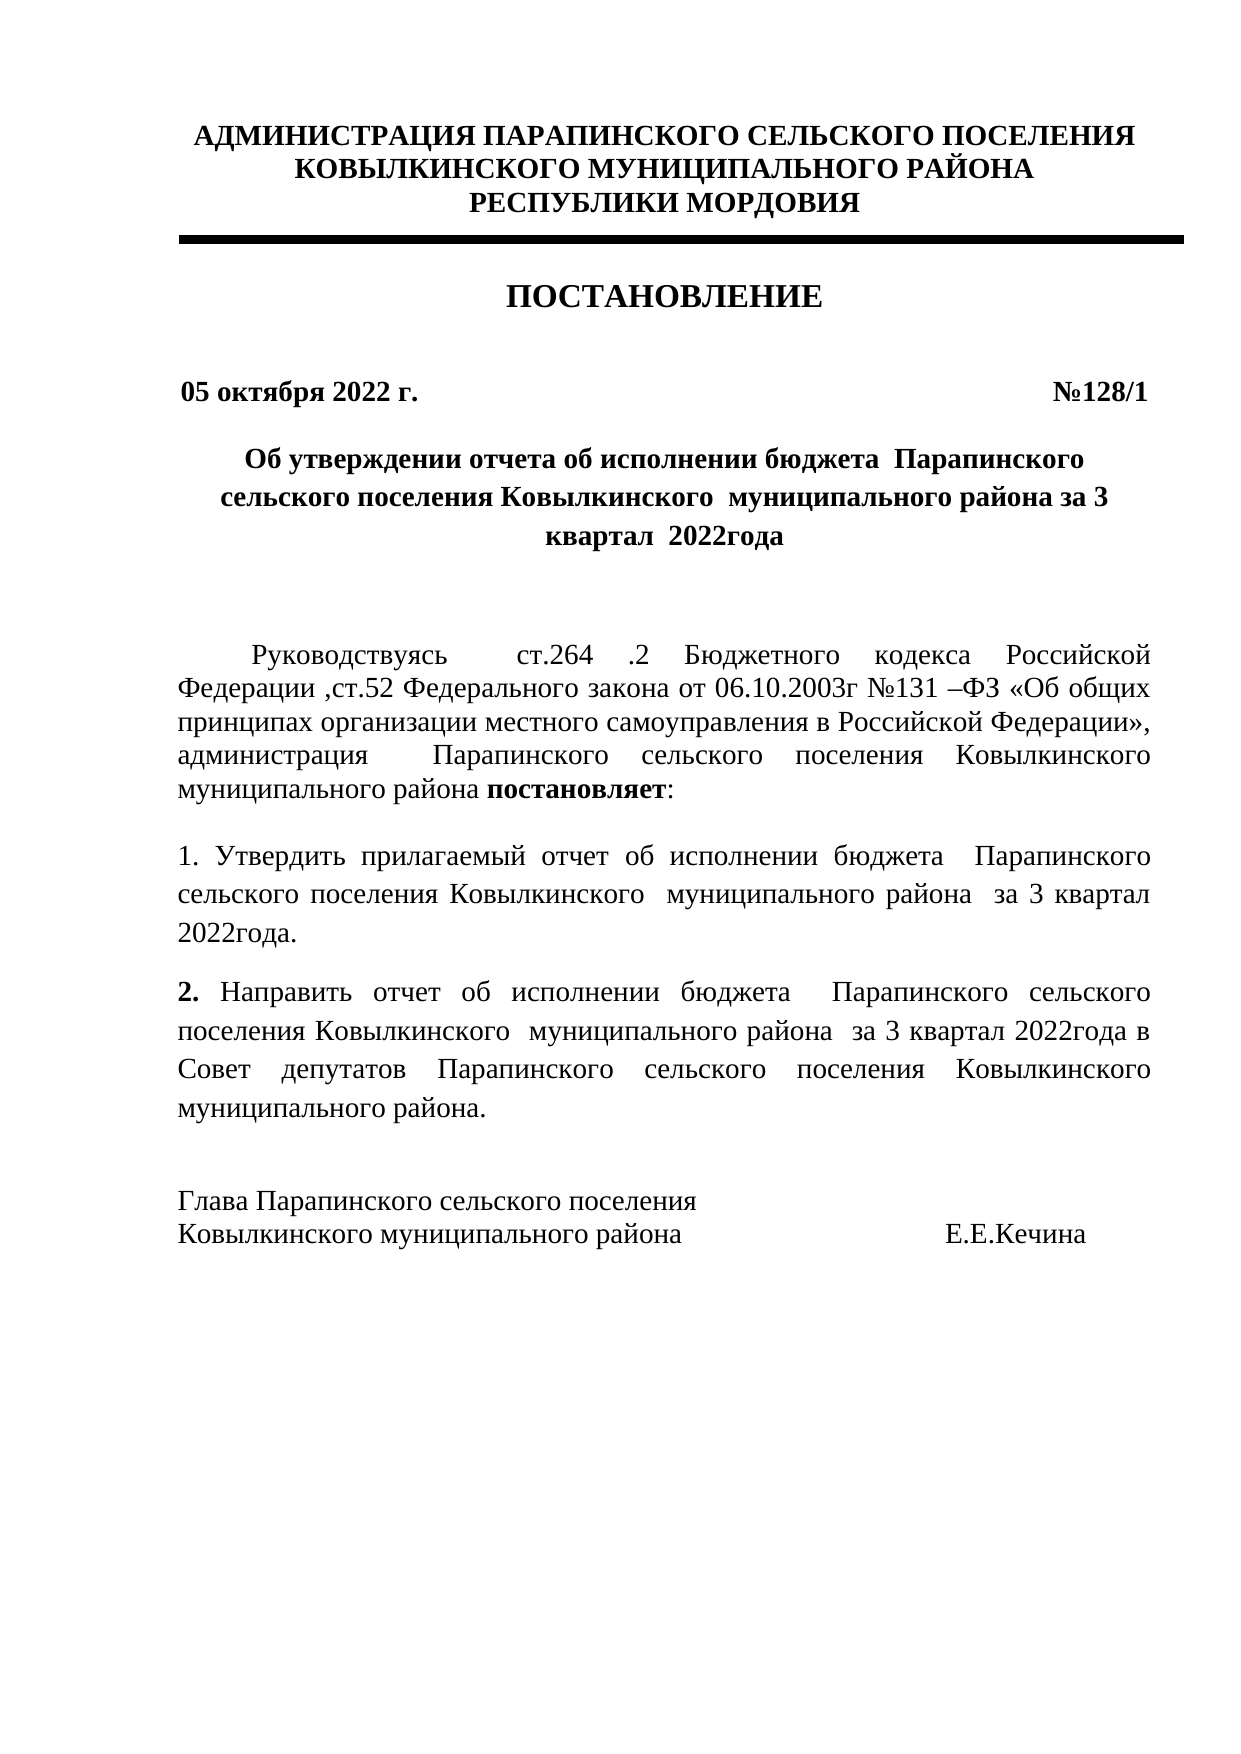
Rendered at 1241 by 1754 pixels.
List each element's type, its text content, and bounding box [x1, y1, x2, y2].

text Об утверждении отчета об исполнении бюджета Парапинского сельского поселения Ковылкинского муниципального района за 3 квартал 2022года [177, 441, 1152, 552]
text АДМИНИСТРАЦИЯ ПАРАПИНСКОГО СЕЛЬСКОГО ПОСЕЛЕНИЯ [177, 118, 1152, 152]
text Ковылкинского муниципального района Е.Е.Кечина [177, 1217, 1094, 1250]
text Руководствуясь ст.264 .2 Бюджетного кодекса Российской Федерации ,ст.52 Федерального закона от 06.10.2003г №131 –ФЗ «Об общих принципах организации местного самоуправления в Российской Федерации», администрация Парапинского сельского поселения Ковылкинского муниципального района постановляет: [177, 637, 1152, 804]
text ПОСТАНОВЛЕНИЕ [177, 276, 1152, 314]
text 2. Направить отчет об исполнении бюджета Парапинского сельского поселения Ковылкинского муниципального района за 3 квартал 2022года в Совет депутатов Парапинского сельского поселения Ковылкинского муниципального района. [177, 974, 1152, 1124]
text КОВЫЛКИНСКОГО МУНИЦИПАЛЬНОГО РАЙОНА [177, 152, 1152, 185]
text 1. Утвердить прилагаемый отчет об исполнении бюджета Парапинского сельского поселения Ковылкинского муниципального района за 3 квартал 2022года. [177, 838, 1152, 949]
text Глава Парапинского сельского поселения [177, 1183, 1094, 1217]
text 05 октября 2022 г. №128/1 [177, 374, 1152, 407]
text РЕСПУБЛИКИ МОРДОВИЯ [177, 185, 1152, 219]
